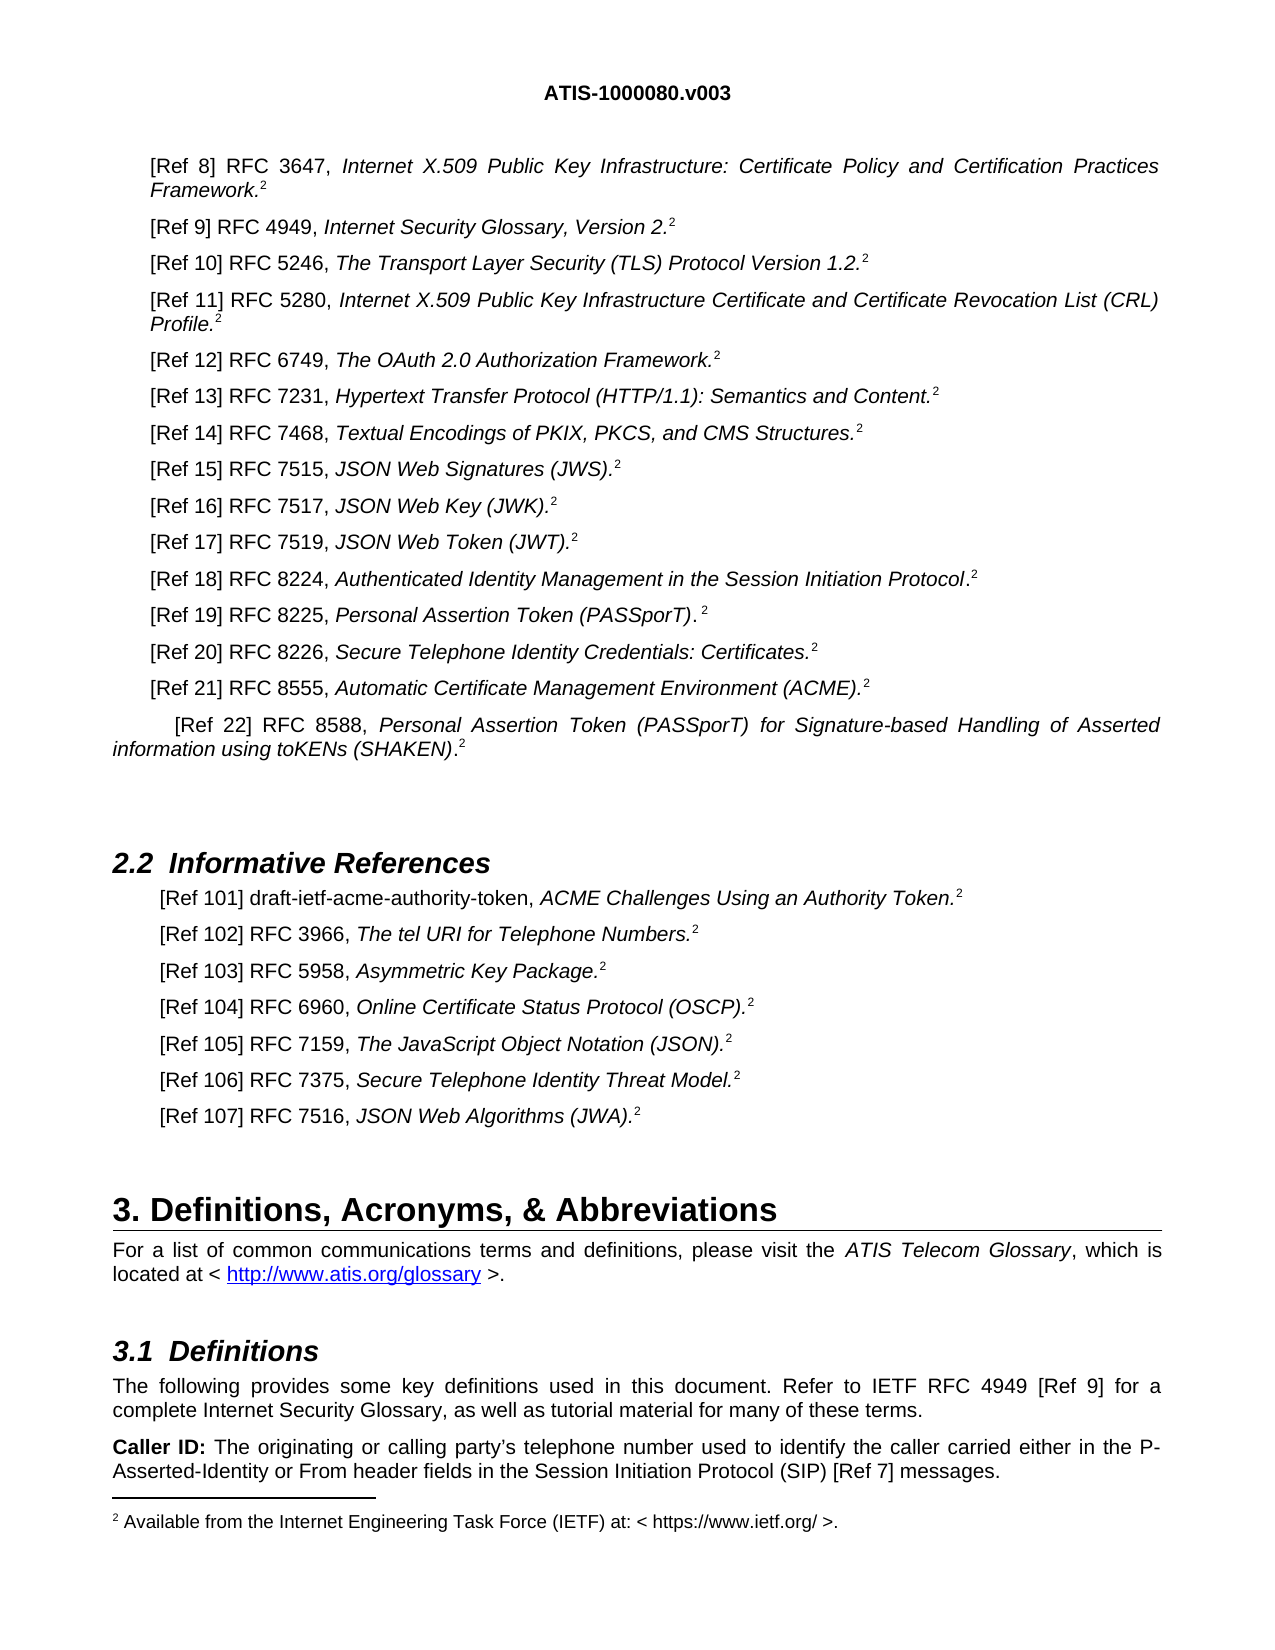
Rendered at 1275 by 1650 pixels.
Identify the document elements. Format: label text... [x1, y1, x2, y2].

text [Ref 10] RFC 5246, The Transport Layer Security (TLS) Protocol Version 1.2.2 [150, 251, 1162, 275]
subtitle Informative References [112, 846, 1162, 879]
text [Ref 20] RFC 8226, Secure Telephone Identity Credentials: Certificates.2 [150, 639, 1162, 663]
text [Ref 8] RFC 3647, Internet X.509 Public Key Infrastructure: Certificate Policy and Certification Practices Framework.2 [150, 154, 1162, 202]
subtitle Definitions, Acronyms, & Abbreviations [112, 1190, 1162, 1231]
text [Ref 104] RFC 6960, Online Certificate Status Protocol (OSCP).2 [159, 995, 1162, 1019]
text [Ref 103] RFC 5958, Asymmetric Key Package.2 [159, 958, 1162, 982]
text The following provides some key definitions used in this document. Refer to IETF RFC 4949 [Ref 9] for a complete Internet Security Glossary, as well as tutorial material for many of these terms. [112, 1374, 1162, 1422]
text [Ref 106] RFC 7375, Secure Telephone Identity Threat Model.2 [159, 1068, 1162, 1092]
text [Ref 14] RFC 7468, Textual Encodings of PKIX, PKCS, and CMS Structures.2 [150, 421, 1162, 445]
text [Ref 102] RFC 3966, The tel URI for Telephone Numbers.2 [159, 922, 1162, 946]
text [Ref 21] RFC 8555, Automatic Certificate Management Environment (ACME).2 [150, 676, 1162, 700]
text [Ref 105] RFC 7159, The JavaScript Object Notation (JSON).2 [159, 1031, 1162, 1055]
text [Ref 18] RFC 8224, Authenticated Identity Management in the Session Initiation Protocol.2 [150, 567, 1162, 591]
text [Ref 17] RFC 7519, JSON Web Token (JWT).2 [150, 530, 1162, 554]
text [Ref 12] RFC 6749, The OAuth 2.0 Authorization Framework.2 [150, 348, 1162, 372]
text [Ref 16] RFC 7517, JSON Web Key (JWK).2 [150, 494, 1162, 518]
text [Ref 9] RFC 4949, Internet Security Glossary, Version 2.2 [150, 214, 1162, 238]
text [Ref 101] draft-ietf-acme-authority-token, ACME Challenges Using an Authority Token. [159, 886, 1162, 909]
text [Ref 15] RFC 7515, JSON Web Signatures (JWS).2 [150, 457, 1162, 481]
text [Ref 107] RFC 7516, JSON Web Algorithms (JWA).2 [159, 1104, 1162, 1128]
text For a list of common communications terms and definitions, please visit the ATIS Telecom Glossary, which is located at < http://www.atis.org/glossary >. [112, 1238, 1162, 1286]
text [Ref 22] RFC 8588, Personal Assertion Token (PASSporT) for Signature-based Handling of Asserted information using toKENs (SHAKEN).2 [112, 712, 1162, 760]
text [Ref 19] RFC 8225, Personal Assertion Token (PASSporT). 2 [150, 603, 1162, 627]
subtitle Definitions [112, 1334, 1162, 1368]
text Caller ID: The originating or calling party’s telephone number used to identify the caller carried either in the P-Asserted-Identity or From header fields in the Session Initiation Protocol (SIP) [Ref 7] messages. [112, 1435, 1162, 1483]
text [Ref 11] RFC 5280, Internet X.509 Public Key Infrastructure Certificate and Certificate Revocation List (CRL) Profile.2 [150, 287, 1162, 335]
text [Ref 13] RFC 7231, Hypertext Transfer Protocol (HTTP/1.1): Semantics and Content.2 [150, 384, 1162, 408]
